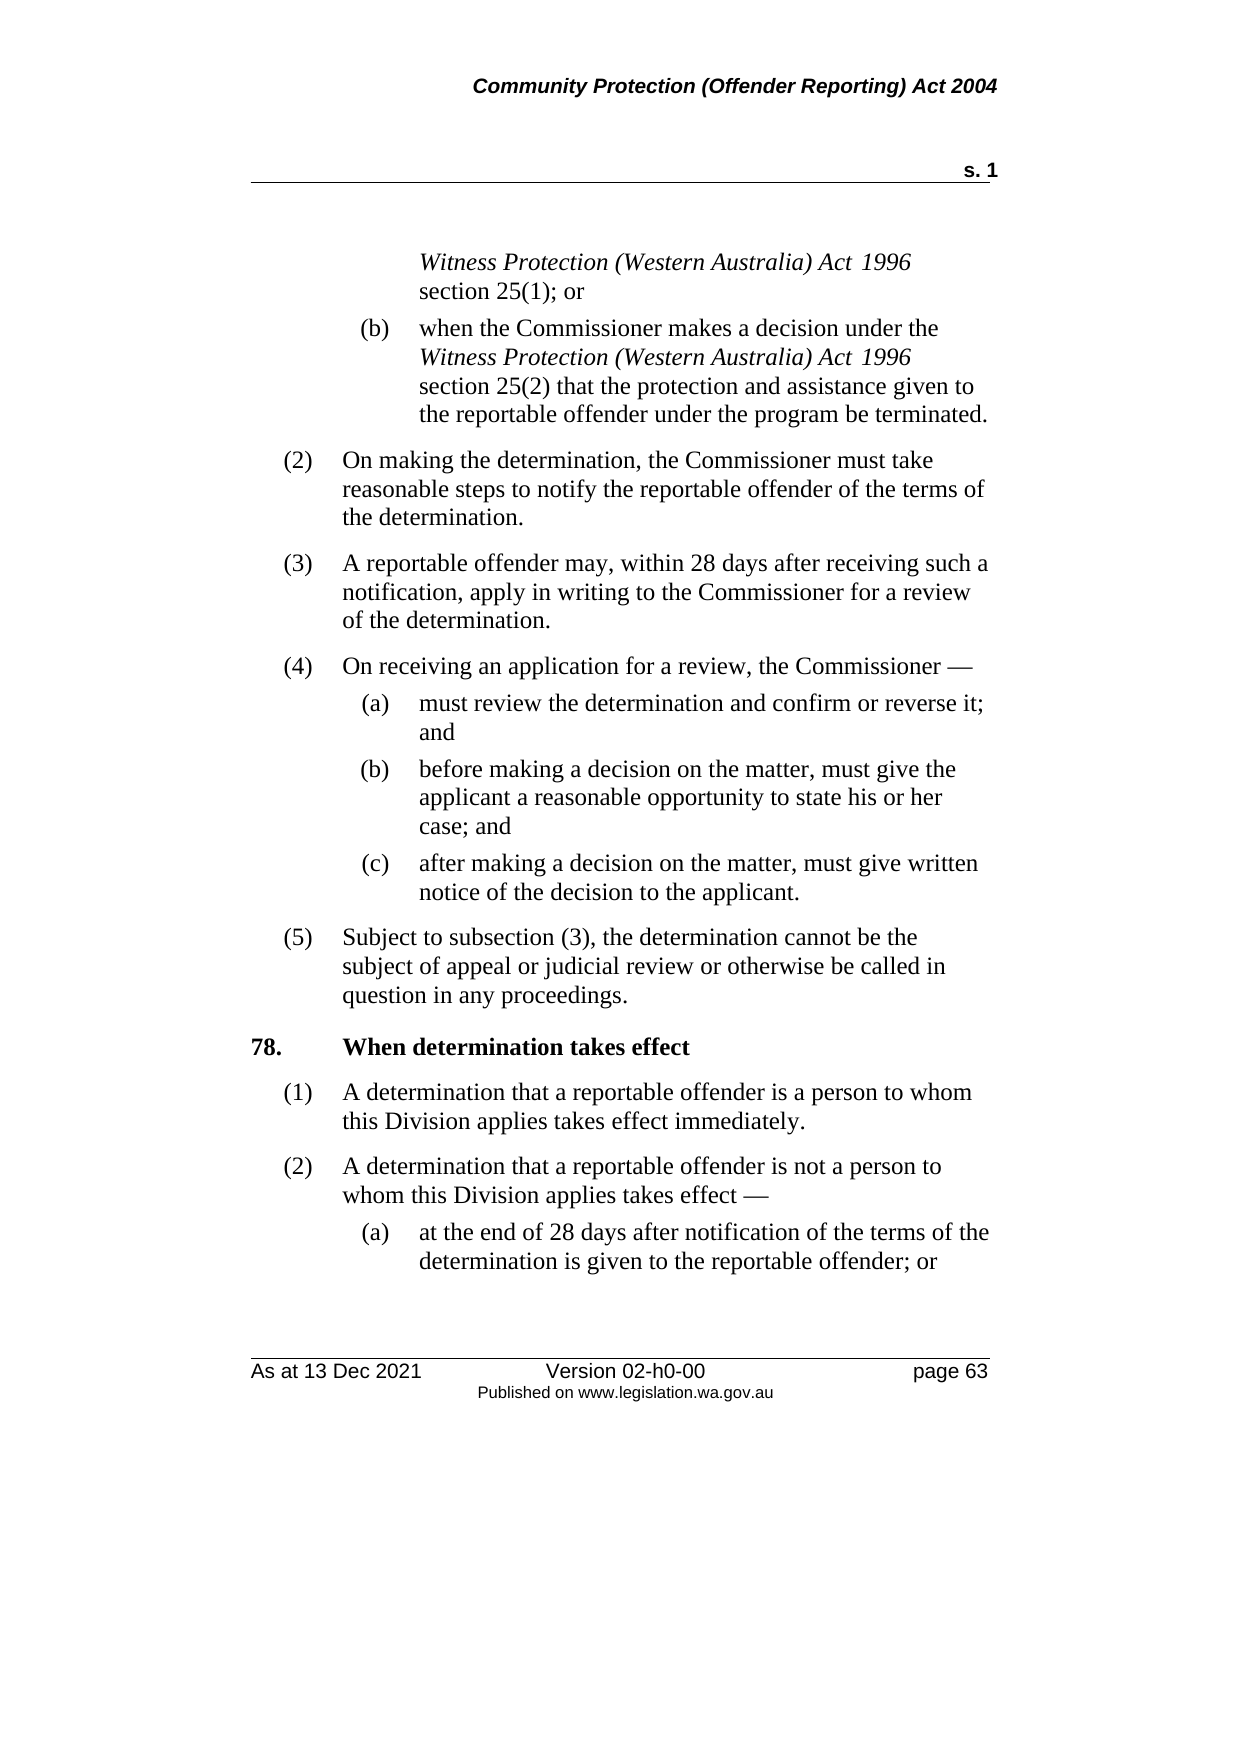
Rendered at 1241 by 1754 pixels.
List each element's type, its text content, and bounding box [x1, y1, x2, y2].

text (c) after making a decision on the matter, must give written notice of the decision to the applicant. [251, 848, 990, 906]
text (1) A determination that a reportable offender is a person to whom this Division applies takes effect immediately. [251, 1077, 990, 1134]
text (2) On making the determination, the Commissioner must take reasonable steps to notify the reportable offender of the terms of the determination. [251, 445, 990, 531]
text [251, 247, 990, 305]
text (5) Subject to subsection (3), the determination cannot be the subject of appeal or judicial review or otherwise be called in question in any proceedings. [251, 922, 990, 1009]
text (4) On receiving an application for a review, the Commissioner — [251, 651, 990, 679]
text (b) when the Commissioner makes a decision under the Witness Protection (Western Australia) Act 1996 section 25(2) that the protection and assistance given to the reportable offender under the program be terminated. [251, 313, 990, 428]
text (a) at the end of 28 days after notification of the terms of the determination is given to the reportable offender; or [251, 1217, 990, 1274]
text (2) A determination that a reportable offender is not a person to whom this Division applies takes effect — [251, 1151, 990, 1209]
text (b) before making a decision on the matter, must give the applicant a reasonable opportunity to state his or her case; and [251, 754, 990, 840]
text (a) must review the determination and confirm or reverse it; and [251, 688, 990, 745]
subtitle 78. When determination takes effect [251, 1032, 990, 1060]
text (3) A reportable offender may, within 28 days after receiving such a notification, apply in writing to the Commissioner for a review of the determination. [251, 548, 990, 634]
